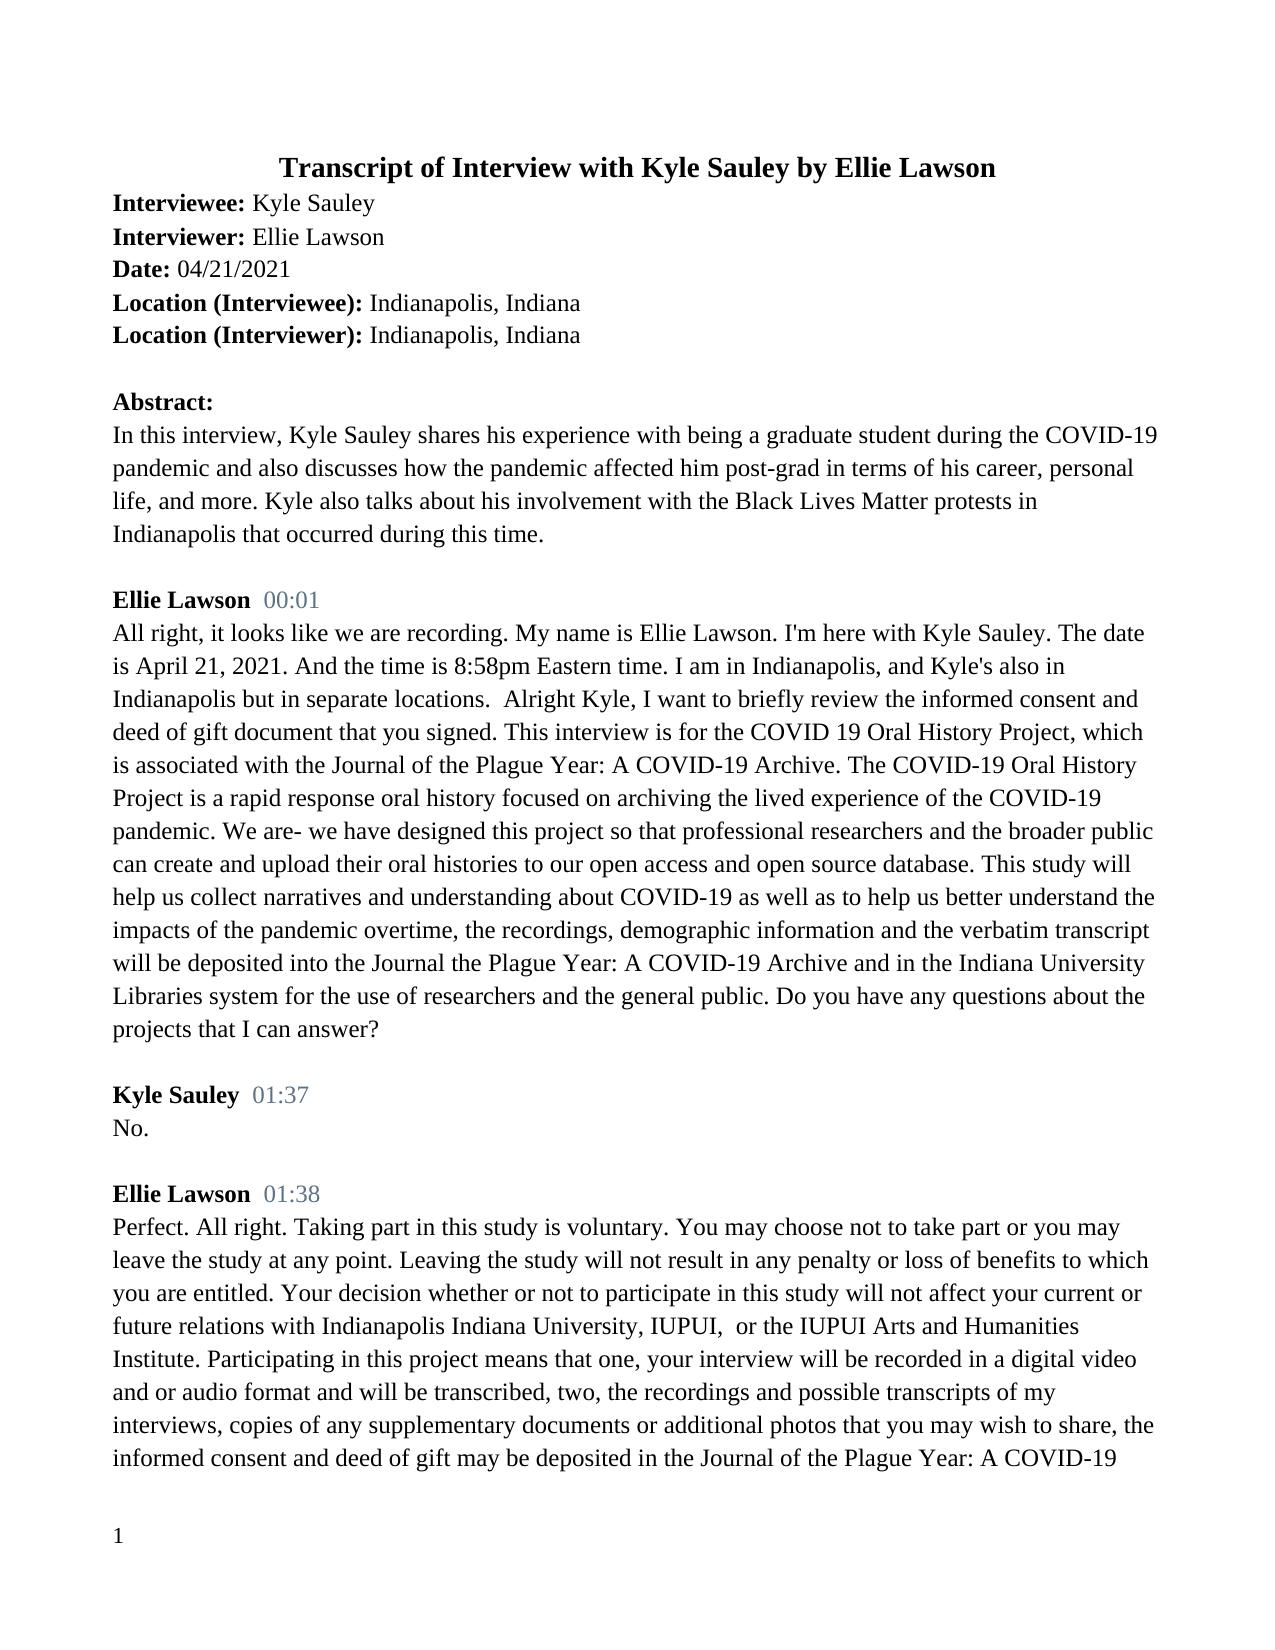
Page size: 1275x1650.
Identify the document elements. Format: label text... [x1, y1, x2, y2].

text Interviewee: Kyle Sauley [112, 188, 1162, 217]
text Ellie Lawson 01:38 [112, 1179, 1162, 1208]
text Location (Interviewer): Indianapolis, Indiana [112, 321, 1162, 349]
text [112, 1212, 1162, 1472]
text Ellie Lawson 00:01 [112, 585, 1162, 613]
text All right, it looks like we are recording. My name is Ellie Lawson. I'm here with Kyle Sauley. The date is April 21, 2021. And the time is 8:58pm Eastern time. I am in Indianapolis, and Kyle's also in Indianapolis but in separate locations. Alright Kyle, I want to briefly review the informed consent and deed of gift document that you signed. This interview is for the COVID 19 Oral History Project, which is associated with the Journal of the Plague Year: A COVID-19 Archive. The COVID-19 Oral History Project is a rapid response oral history focused on archiving the lived experience of the COVID-19 pandemic. We are- we have designed this project so that professional researchers and the broader public can create and upload their oral histories to our open access and open source database. This study will help us collect narratives and understanding about COVID-19 as well as to help us better understand the impacts of the pandemic overtime, the recordings, demographic information and the verbatim transcript will be deposited into the Journal the Plague Year: A COVID-19 Archive and in the Indiana University Libraries system for the use of researchers and the general public. Do you have any questions about the projects that I can answer? [112, 618, 1162, 1043]
text No. [112, 1113, 1162, 1142]
text Kyle Sauley 01:37 [112, 1080, 1162, 1109]
text Abstract: [112, 387, 1162, 415]
text Location (Interviewee): Indianapolis, Indiana [112, 288, 1162, 316]
text Date: 04/21/2021 [112, 254, 1162, 283]
text In this interview, Kyle Sauley shares his experience with being a graduate student during the COVID-19 pandemic and also discusses how the pandemic affected him post-grad in terms of his career, personal life, and more. Kyle also talks about his involvement with the Black Lives Matter protests in Indianapolis that occurred during this time. [112, 420, 1162, 547]
text Transcript of Interview with Kyle Sauley by Ellie Lawson [112, 150, 1162, 183]
text Interviewer: Ellie Lawson [112, 222, 1162, 250]
